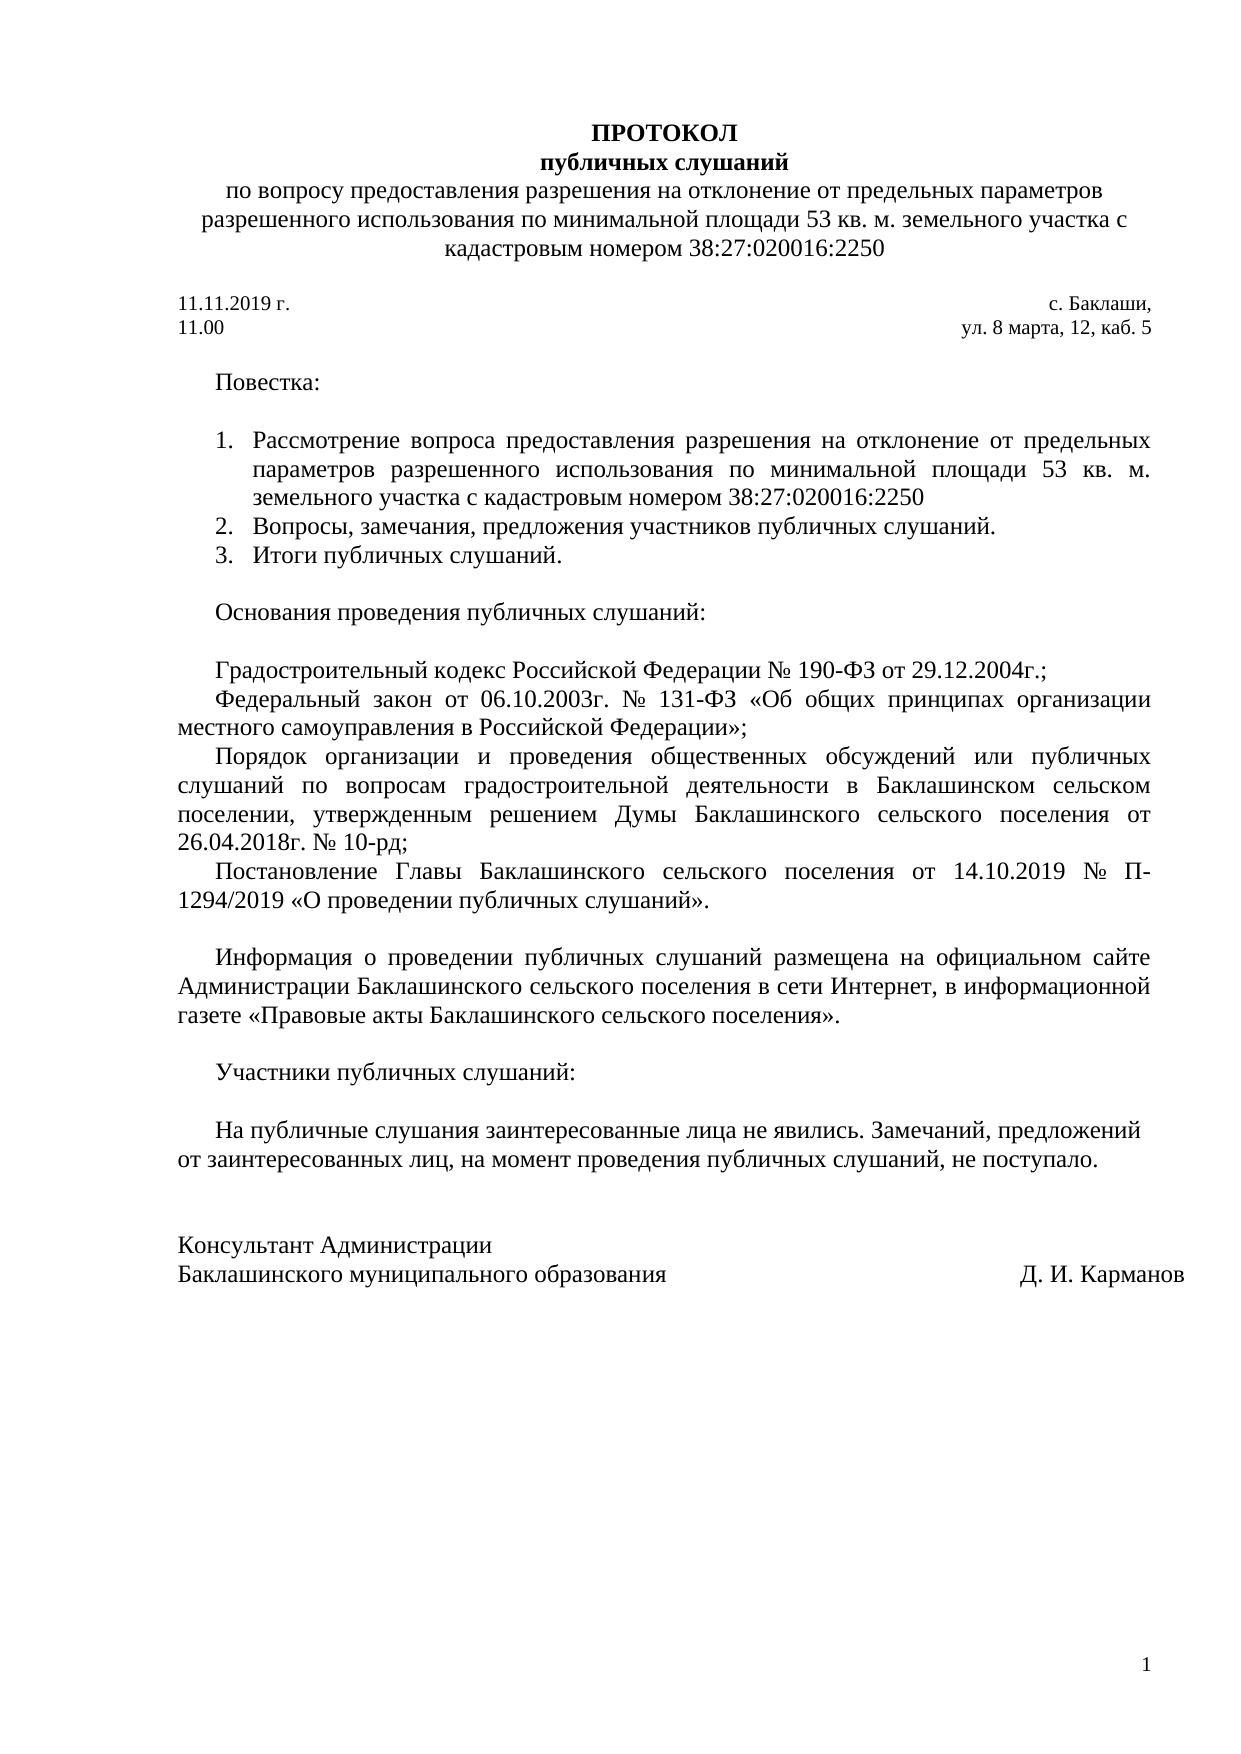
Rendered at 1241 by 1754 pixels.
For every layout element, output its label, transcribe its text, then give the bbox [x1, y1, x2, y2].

table_header Консультант Администрации Баклашинского муниципального образования [166, 1230, 683, 1287]
text Информация о проведении публичных слушаний размещена на официальном сайте Администрации Баклашинского сельского поселения в сети Интернет, в информационной газете «Правовые акты Баклашинского сельского поселения». [177, 942, 1152, 1029]
table_header с. Баклаши, ул. 8 марта, 12, каб. 5 [665, 291, 1163, 339]
text Основания проведения публичных слушаний: [177, 597, 1152, 626]
text ПРОТОКОЛ [177, 118, 1152, 147]
text публичных слушаний [177, 147, 1152, 176]
list Итоги публичных слушаний. [215, 540, 1152, 569]
table_header 11.11.2019 г. 11.00 [166, 291, 664, 339]
text Порядок организации и проведения общественных обсуждений или публичных слушаний по вопросам градостроительной деятельности в Баклашинском сельском поселении, утвержденным решением Думы Баклашинского сельского поселения от 26.04.2018г. № 10-рд; [177, 741, 1152, 856]
table_header Д. И. Карманов [683, 1230, 1196, 1287]
text по вопросу предоставления разрешения на отклонение от предельных параметров разрешенного использования по минимальной площади 53 кв. м. земельного участка с кадастровым номером 38:27:020016:2250 [177, 176, 1152, 262]
text Федеральный закон от 06.10.2003г. № 131-ФЗ «Об общих принципах организации местного самоуправления в Российской Федерации»; [177, 684, 1152, 741]
text Постановление Главы Баклашинского сельского поселения от 14.10.2019 № П-1294/2019 «О проведении публичных слушаний». [177, 856, 1152, 914]
text Градостроительный кодекс Российской Федерации № 190-ФЗ от 29.12.2004г.; [177, 655, 1152, 684]
list Рассмотрение вопроса предоставления разрешения на отклонение от предельных параметров разрешенного использования по минимальной площади 53 кв. м. земельного участка с кадастровым номером 38:27:020016:2250 [215, 425, 1152, 511]
text Участники публичных слушаний: [177, 1057, 1152, 1086]
list Вопросы, замечания, предложения участников публичных слушаний. [215, 511, 1152, 540]
text На публичные слушания заинтересованные лица не явились. Замечаний, предложений от заинтересованных лиц, на момент проведения публичных слушаний, не поступало. [177, 1115, 1152, 1172]
text Повестка: [177, 367, 1152, 396]
